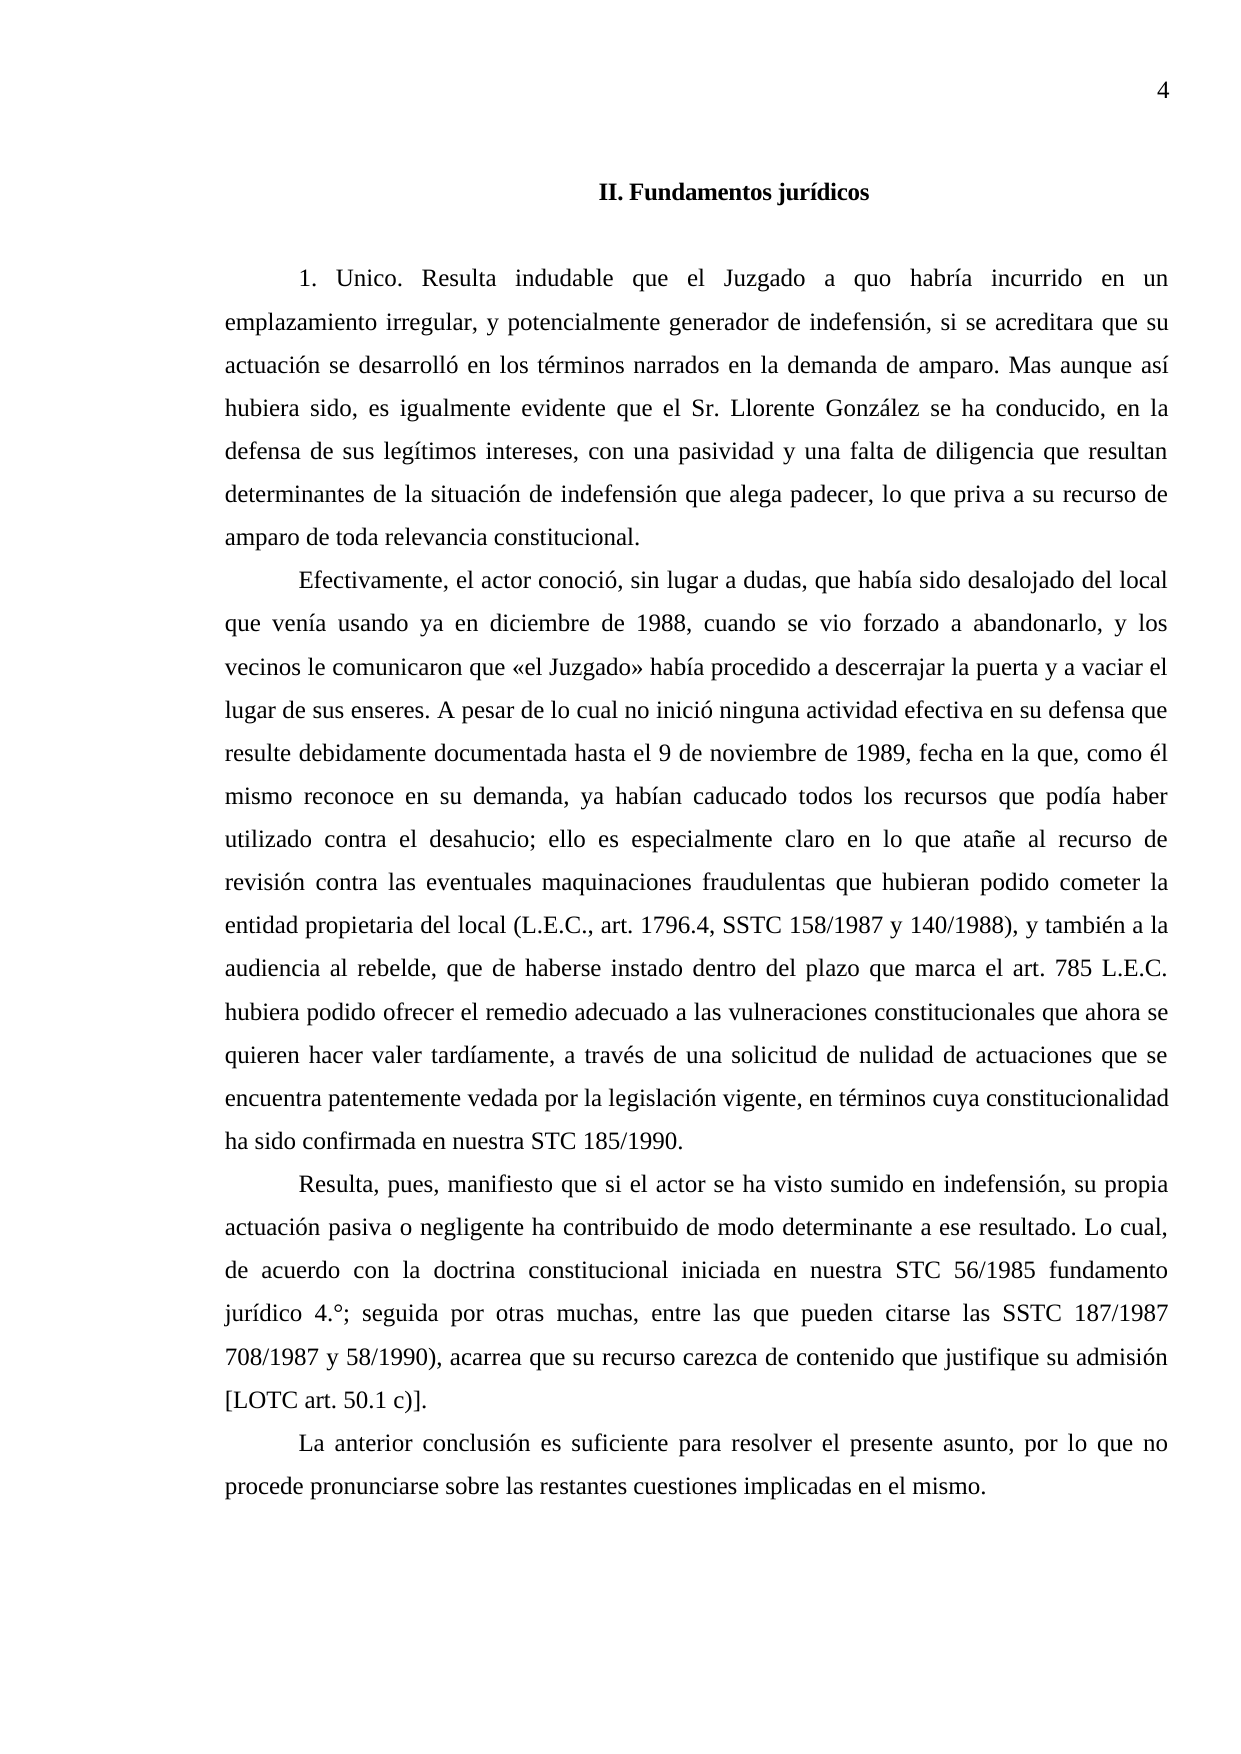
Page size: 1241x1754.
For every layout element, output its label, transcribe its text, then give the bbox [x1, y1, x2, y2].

subtitle II. Fundamentos jurídicos [224, 177, 1169, 206]
text 1. Unico. Resulta indudable que el Juzgado a quo habría incurrido en un emplazamiento irregular, y potencialmente generador de indefensión, si se acreditara que su actuación se desarrolló en los términos narrados en la demanda de amparo. Mas aunque así hubiera sido, es igualmente evidente que el Sr. Llorente González se ha conducido, en la defensa de sus legítimos intereses, con una pasividad y una falta de diligencia que resultan determinantes de la situación de indefensión que alega padecer, lo que priva a su recurso de amparo de toda relevancia constitucional. [224, 263, 1169, 551]
text La anterior conclusión es suficiente para resolver el presente asunto, por lo que no procede pronunciarse sobre las restantes cuestiones implicadas en el mismo. [224, 1428, 1169, 1500]
text Efectivamente, el actor conoció, sin lugar a dudas, que había sido desalojado del local que venía usando ya en diciembre de 1988, cuando se vio forzado a abandonarlo, y los vecinos le comunicaron que «el Juzgado» había procedido a descerrajar la puerta y a vaciar el lugar de sus enseres. A pesar de lo cual no inició ninguna actividad efectiva en su defensa que resulte debidamente documentada hasta el 9 de noviembre de 1989, fecha en la que, como él mismo reconoce en su demanda, ya habían caducado todos los recursos que podía haber utilizado contra el desahucio; ello es especialmente claro en lo que atañe al recurso de revisión contra las eventuales maquinaciones fraudulentas que hubieran podido cometer la entidad propietaria del local (L.E.C., art. 1796.4, SSTC 158/1987 y 140/1988), y también a la audiencia al rebelde, que de haberse instado dentro del plazo que marca el art. 785 L.E.C. hubiera podido ofrecer el remedio adecuado a las vulneraciones constitucionales que ahora se quieren hacer valer tardíamente, a través de una solicitud de nulidad de actuaciones que se encuentra patentemente vedada por la legislación vigente, en términos cuya constitucionalidad ha sido confirmada en nuestra STC 185/1990. [224, 565, 1169, 1155]
text Resulta, pues, manifiesto que si el actor se ha visto sumido en indefensión, su propia actuación pasiva o negligente ha contribuido de modo determinante a ese resultado. Lo cual, de acuerdo con la doctrina constitucional iniciada en nuestra STC 56/1985 fundamento jurídico 4.°; seguida por otras muchas, entre las que pueden citarse las SSTC 187/1987 708/1987 y 58/1990), acarrea que su recurso carezca de contenido que justifique su admisión [LOTC art. 50.1 c)]. [224, 1169, 1169, 1413]
